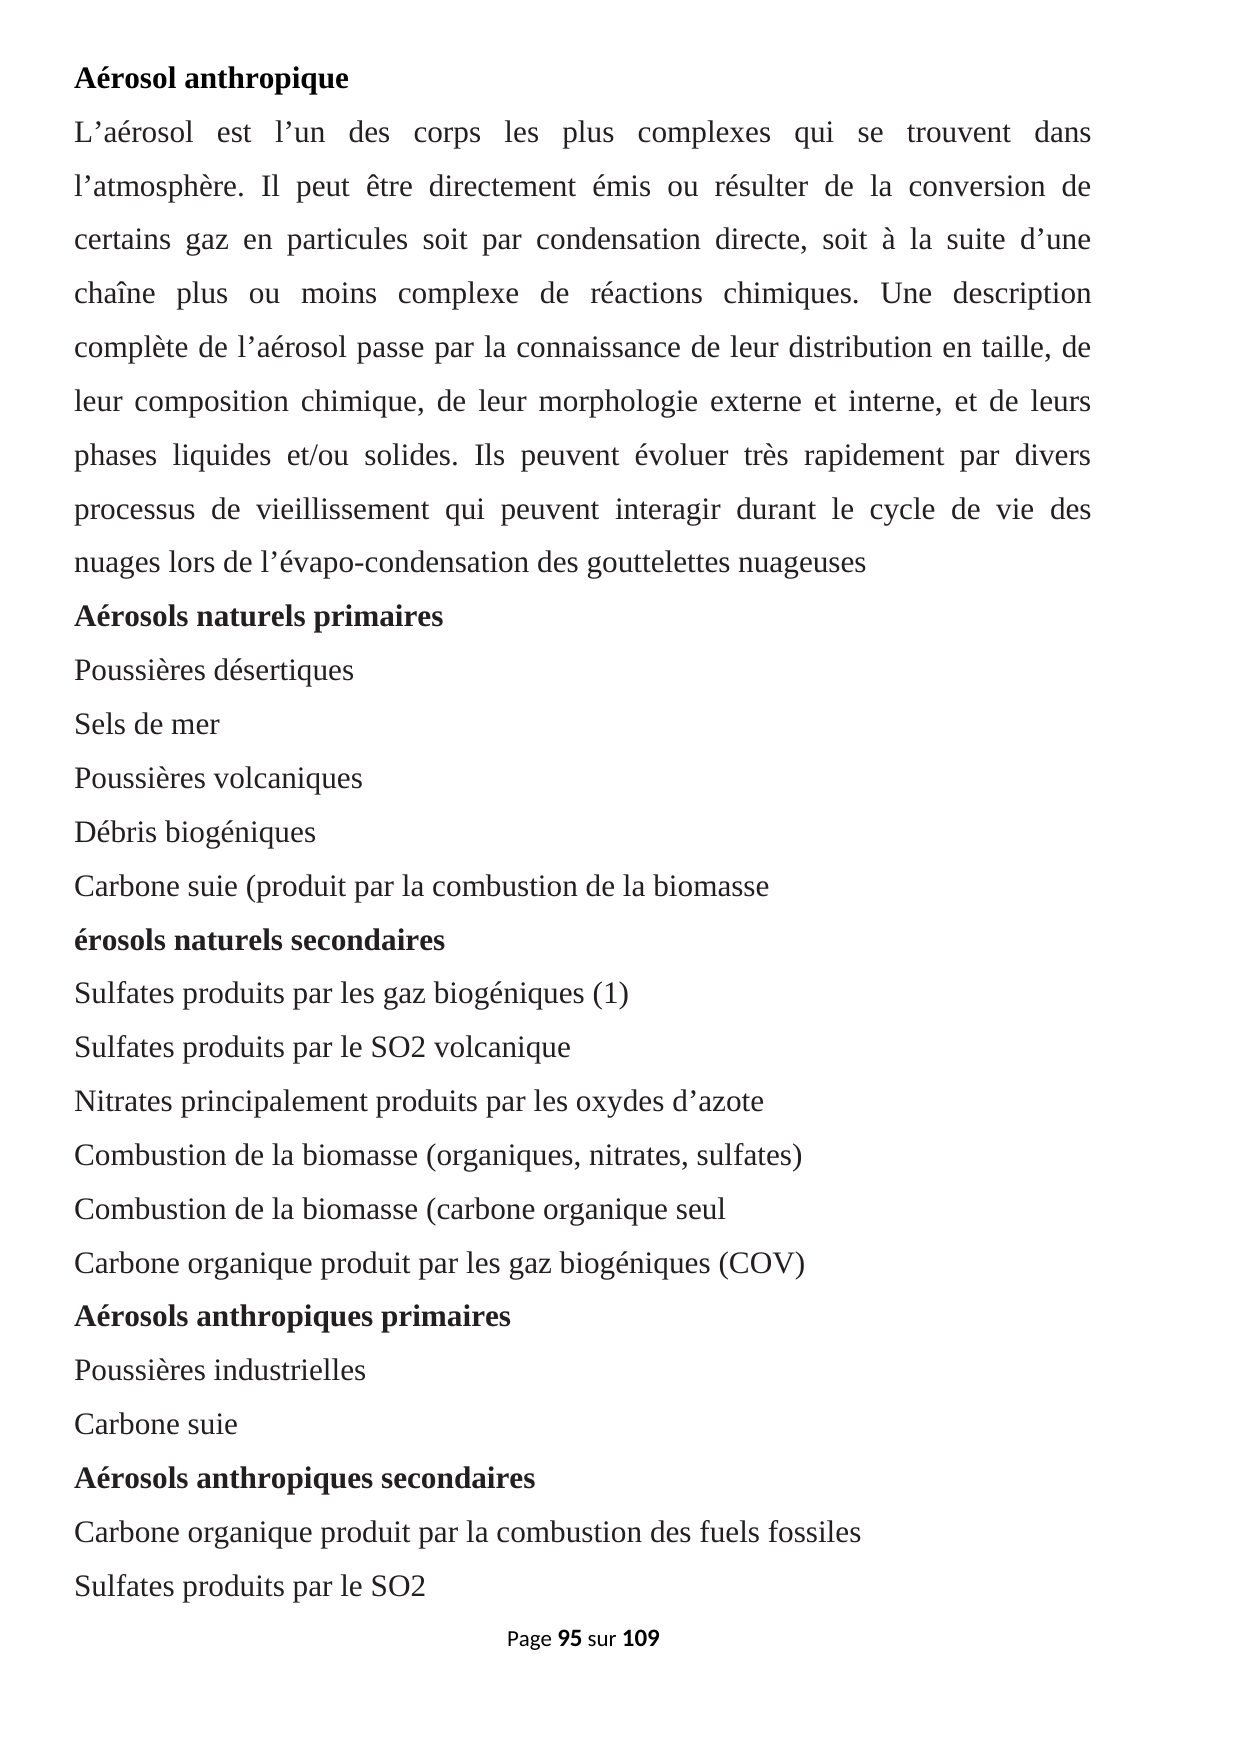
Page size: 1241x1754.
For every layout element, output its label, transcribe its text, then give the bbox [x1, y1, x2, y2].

text Poussières industrielles 100 100 100 à 0 [74, 1352, 1093, 1387]
text Sulfates produits par les gaz biogéniques (1) 130 90 57 [74, 974, 1093, 1011]
text Combustion de la biomasse (carbone organique seul45 à 80 [74, 1190, 1093, 1226]
text Nitrates principalement produits par les oxydes d’azote 30 22 4 [74, 1082, 1093, 1118]
text érosols naturels secondaires [74, 921, 1093, 957]
text Combustion de la biomasse (organiques, nitrates, sulfates) 90 [74, 1136, 1093, 1172]
text Carbone organique produit par la combustion des fuels fossiles 10 60 10 à 30 [74, 1513, 1093, 1549]
text Sulfates produits par le SO2 volcanique 20 12 21 [74, 1028, 1093, 1064]
text Débris biogéniques 50 56 [74, 813, 1093, 849]
text Sels de mer1 300 1 300 3 340 [74, 705, 1093, 741]
text Aérosols anthropiques primaires [74, 1298, 1093, 1334]
text Carbone organique produit par les gaz biogéniques (COV) [74, 1244, 1093, 1280]
text Carbone suie [74, 1405, 1093, 1441]
text Aérosols anthropiques secondaires [74, 1459, 1093, 1495]
text Aérosols naturels primaires [74, 598, 1093, 633]
text Aérosol anthropique [74, 59, 1093, 95]
text Poussières volcaniques30 33 33 [74, 759, 1093, 795]
text Poussières désertiques1 500 1 500 2 150 [74, 651, 1093, 687]
text Carbone suie (produit par la combustion de la biomasse [74, 867, 1093, 903]
text Sulfates produits par le SO2190 140 122 [74, 1567, 1093, 1603]
text L’aérosol est l’un des corps les plus complexes qui se trouvent dans l’atmosphère. Il peut être directement émis ou résulter de la conversion de certains gaz en particules soit par condensation directe, soit à la suite d’une chaîne plus ou moins complexe de réactions chimiques. Une description complète de l’aérosol passe par la connaissance de leur distribution en taille, de leur composition chimique, de leur morphologie externe et interne, et de leurs phases liquides et/ou solides. Ils peuvent évoluer très rapidement par divers processus de vieillissement qui peuvent interagir durant le cycle de vie des nuages lors de l’évapo-condensation des gouttelettes nuageuses [74, 113, 1093, 580]
